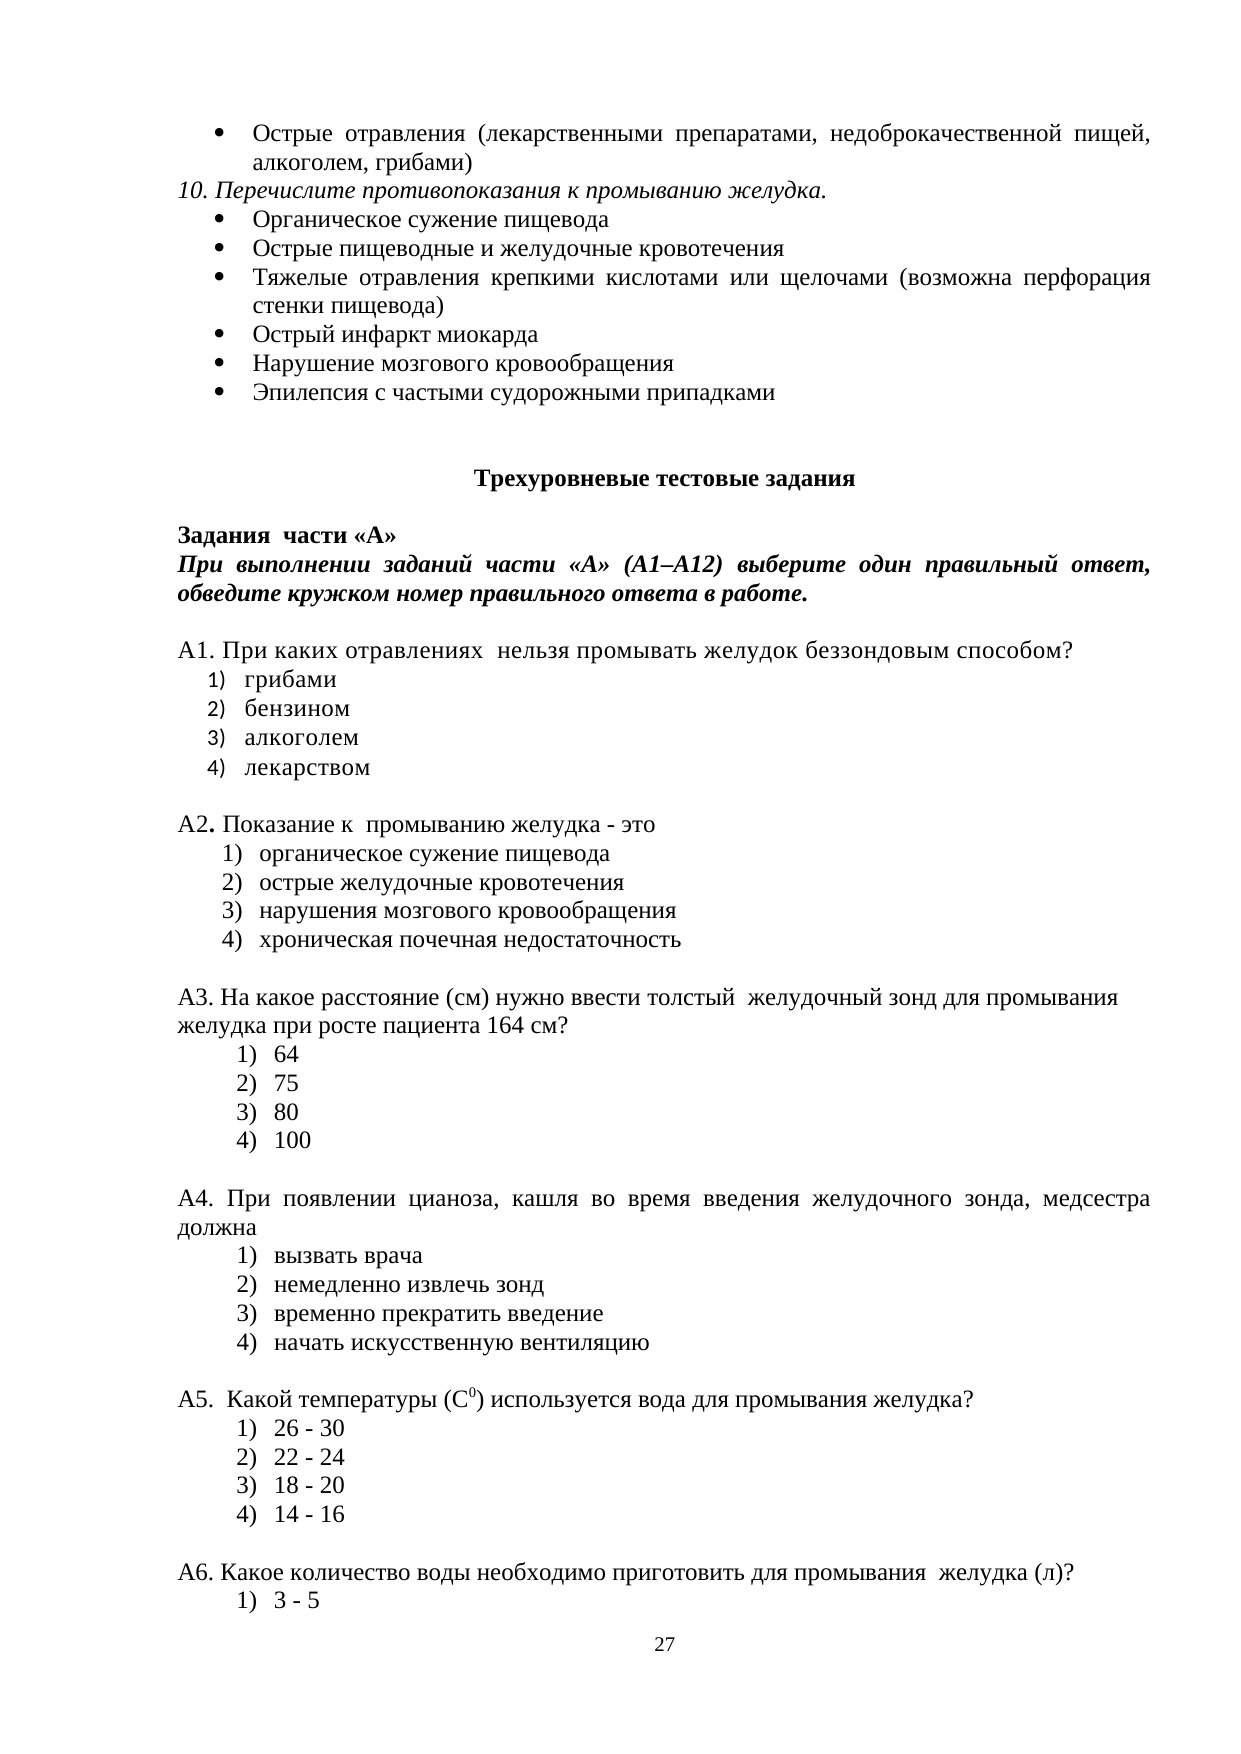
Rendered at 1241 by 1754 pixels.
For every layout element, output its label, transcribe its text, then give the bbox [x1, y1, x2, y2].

list нарушения мозгового кровообращения [222, 896, 1152, 924]
list 3 - 5 [236, 1586, 1152, 1614]
list Острый инфаркт миокарда [215, 319, 1152, 348]
list бензином [207, 693, 1152, 722]
list грибами [207, 664, 1152, 693]
text Трехуровневые тестовые задания [177, 463, 1152, 492]
list Острые пищеводные и желудочные кровотечения [215, 233, 1152, 262]
list временно прекратить введение [236, 1298, 1152, 1327]
list 75 [236, 1068, 1152, 1097]
list острые желудочные кровотечения [222, 867, 1152, 896]
text А6. Какое количество воды необходимо приготовить для промывания желудка (л)? [177, 1557, 1152, 1586]
list 22 - 24 [236, 1442, 1152, 1471]
list начать искусственную вентиляцию [236, 1327, 1152, 1356]
list Перечислите противопоказания к промыванию желудка. [177, 176, 1152, 204]
list 80 [236, 1097, 1152, 1126]
text желудка при росте пациента 164 см? [177, 1011, 1152, 1039]
list хроническая почечная недостаточность [222, 924, 1152, 953]
list 64 [236, 1039, 1152, 1068]
text А3. На какое расстояние (см) нужно ввести толстый желудочный зонд для промывания [177, 982, 1152, 1011]
list Нарушение мозгового кровообращения [215, 348, 1152, 377]
list 18 - 20 [236, 1471, 1152, 1499]
list органическое сужение пищевода [222, 838, 1152, 867]
list 14 - 16 [236, 1499, 1152, 1528]
text А2. Показание к промыванию желудка - это [177, 809, 1152, 838]
text А1. При каких отравлениях нельзя промывать желудок беззондовым способом? [177, 636, 1152, 664]
list немедленно извлечь зонд [236, 1269, 1152, 1298]
list Острые отравления (лекарственными препаратами, недоброкачественной пищей, алкоголем, грибами) [215, 118, 1152, 176]
list алкоголем [207, 722, 1152, 752]
list 26 - 30 [236, 1413, 1152, 1442]
list лекарством [207, 752, 1152, 781]
text А4. При появлении цианоза, кашля во время введения желудочного зонда, медсестра должна [177, 1183, 1152, 1241]
text Задания части «А» [177, 521, 1152, 549]
text При выполнении заданий части «А» (А1–А12) выберите один правильный ответ, обведите кружком номер правильного ответа в работе. [177, 549, 1152, 607]
list Тяжелые отравления крепкими кислотами или щелочами (возможна перфорация стенки пищевода) [215, 262, 1152, 319]
list вызвать врача [236, 1241, 1152, 1269]
list Эпилепсия с частыми судорожными припадками [215, 377, 1152, 406]
text А5. Какой температуры (С0) используется вода для промывания желудка? [177, 1384, 1152, 1413]
list 100 [236, 1126, 1152, 1154]
list Органическое сужение пищевода [215, 204, 1152, 233]
